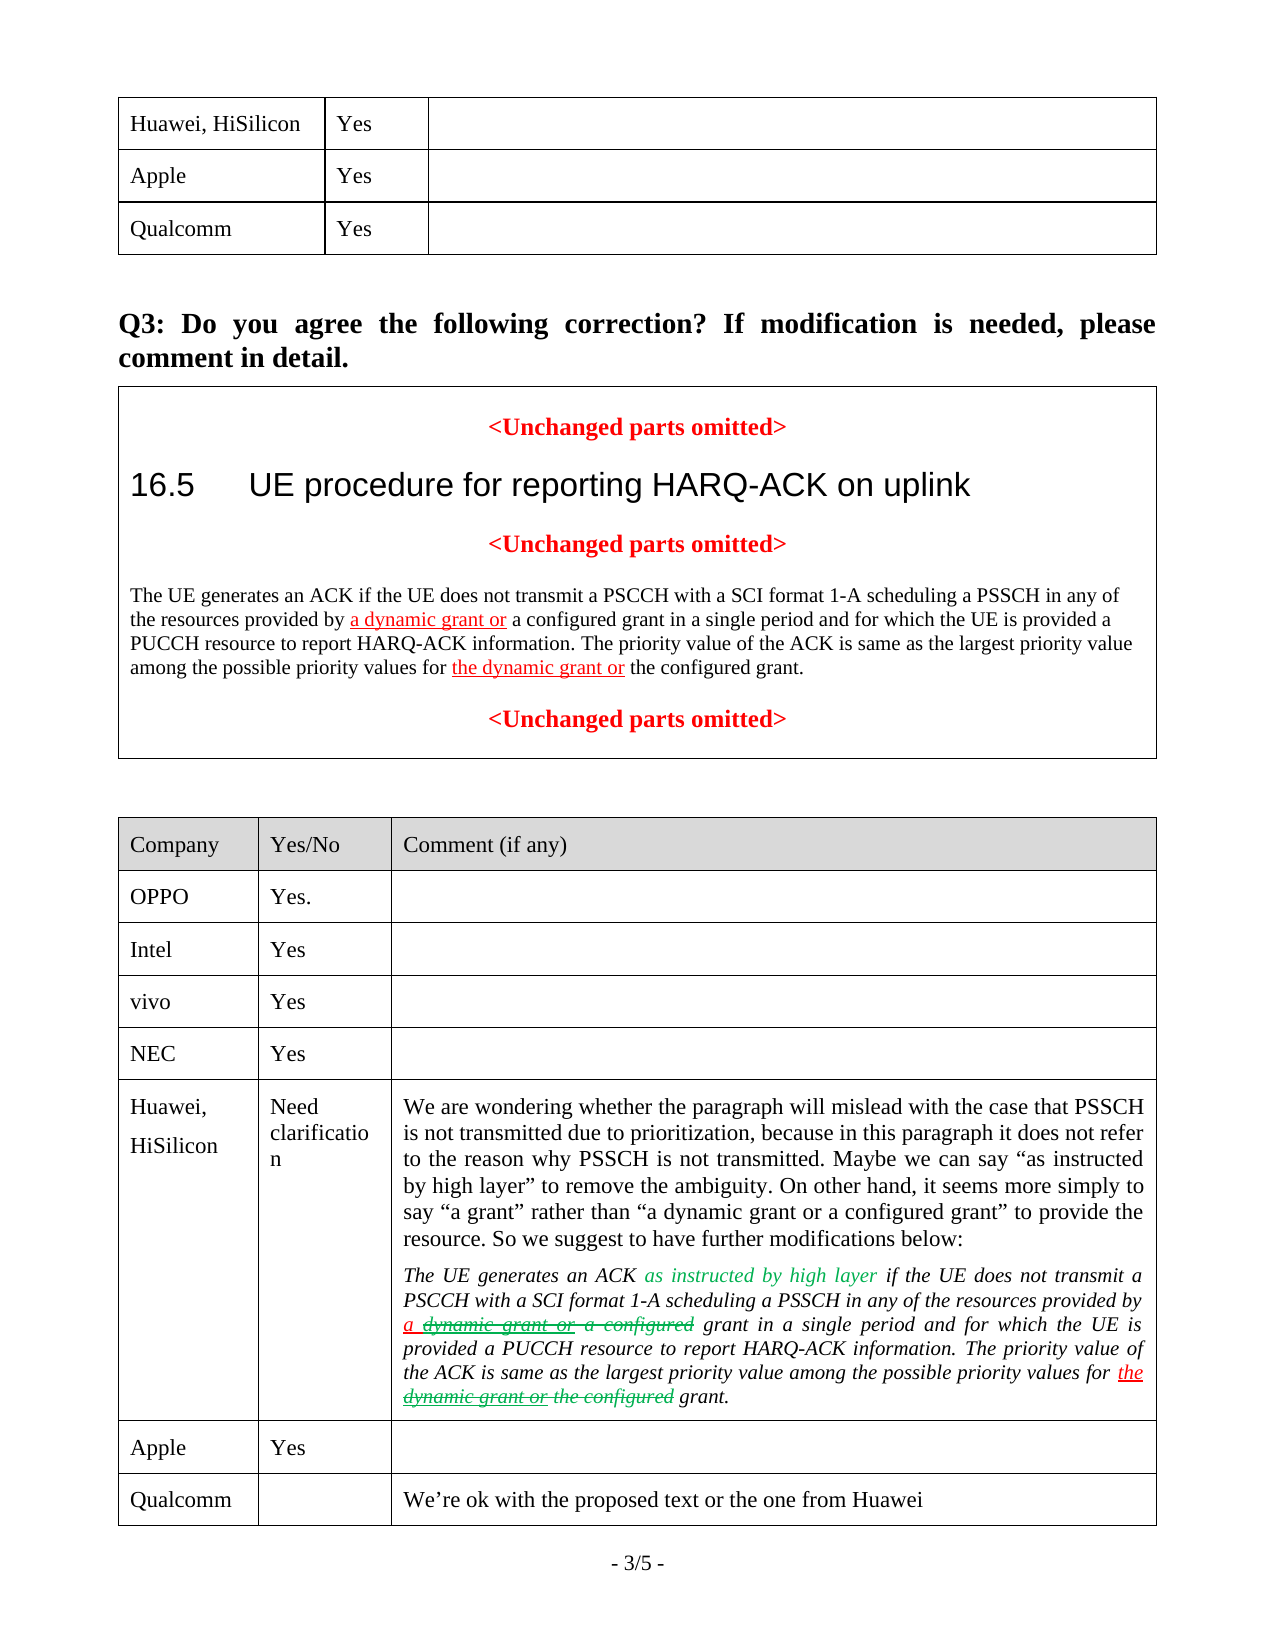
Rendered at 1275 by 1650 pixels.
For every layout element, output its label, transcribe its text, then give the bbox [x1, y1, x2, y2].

table_cell Yes [326, 98, 428, 149]
table_cell Huawei, HiSilicon [119, 98, 324, 149]
table_cell Qualcomm [119, 203, 324, 254]
table_cell [392, 976, 1156, 1027]
table_cell [392, 871, 1156, 922]
table_cell Huawei, HiSilicon [119, 1080, 258, 1420]
table_cell NEC [119, 1028, 258, 1079]
table_cell Apple [119, 150, 324, 201]
table_cell Apple [119, 1421, 258, 1473]
table_cell Yes [326, 203, 428, 254]
table_cell [392, 923, 1156, 974]
table_cell Yes [259, 923, 391, 974]
text Q3: Do you agree the following correction? If modification is needed, please comment in detail. [118, 306, 1157, 373]
table_header Yes/No [259, 818, 391, 870]
table_cell We’re ok with the proposed text or the one from Huawei [392, 1474, 1156, 1525]
table_cell [392, 1421, 1156, 1473]
table_cell Intel [119, 923, 258, 974]
table_cell Yes [259, 1421, 391, 1473]
table_cell vivo [119, 976, 258, 1027]
table_cell We are wondering whether the paragraph will mislead with the case that PSSCH is not transmitted due to prioritization, because in this paragraph it does not refer to the reason why PSSCH is not transmitted. Maybe we can say “as instructed by high layer” to remove the ambiguity. On other hand, it seems more simply to say “a grant” rather than “a dynamic grant or a configured grant” to provide the resource. So we suggest to have further modifications below: The UE generates an ACK as instructed by high layer if the UE does not transmit a PSCCH with a SCI format 1-A scheduling a PSSCH in any of the resources provided by a dynamic grant or a configured grant in a single period and for which the UE is provided a PUCCH resource to report HARQ-ACK information. The priority value of the ACK is same as the largest priority value among the possible priority values for the dynamic grant or the configured grant. [392, 1080, 1156, 1420]
table_cell [392, 1028, 1156, 1079]
table_cell Yes [259, 976, 391, 1027]
table_cell [259, 1474, 391, 1525]
table_cell [429, 98, 1156, 149]
table_cell Yes [259, 1028, 391, 1079]
table_cell Yes. [259, 871, 391, 922]
table_cell Need clarification [259, 1080, 391, 1420]
table_cell Yes [326, 150, 428, 201]
table_cell Qualcomm [119, 1474, 258, 1525]
table_header <Unchanged parts omitted> 16.5 UE procedure for reporting HARQ-ACK on uplink <Unchanged parts omitted> The UE generates an ACK if the UE does not transmit a PSCCH with a SCI format 1-A scheduling a PSSCH in any of the resources provided by a dynamic grant or a configured grant in a single period and for which the UE is provided a PUCCH resource to report HARQ-ACK information. The priority value of the ACK is same as the largest priority value among the possible priority values for the dynamic grant or the configured grant. <Unchanged parts omitted> [119, 387, 1156, 758]
table_cell OPPO [119, 871, 258, 922]
table_header Company [119, 818, 258, 870]
table_cell [429, 150, 1156, 201]
table_cell [429, 203, 1156, 254]
table_header Comment (if any) [392, 818, 1156, 870]
